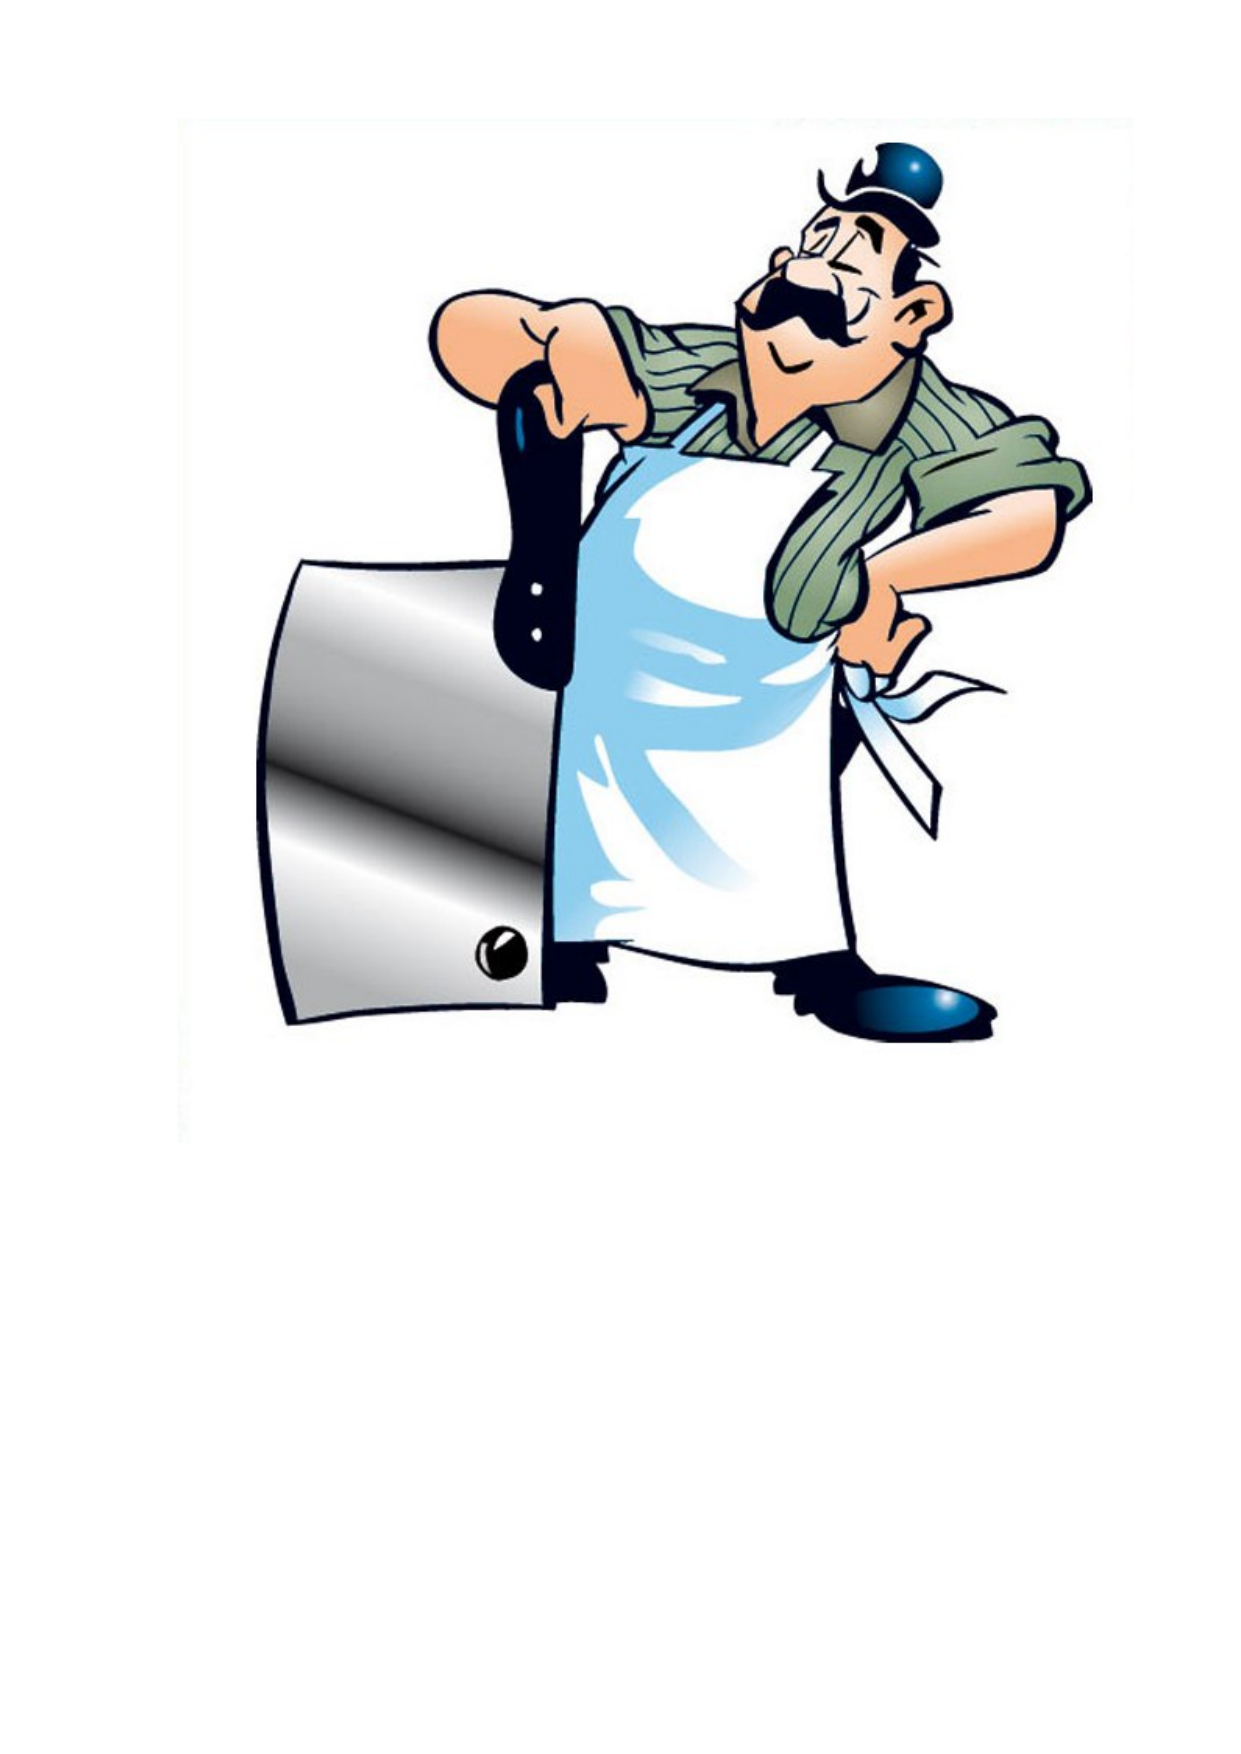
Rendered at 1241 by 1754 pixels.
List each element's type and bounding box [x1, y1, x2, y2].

picture [177, 118, 1134, 1143]
